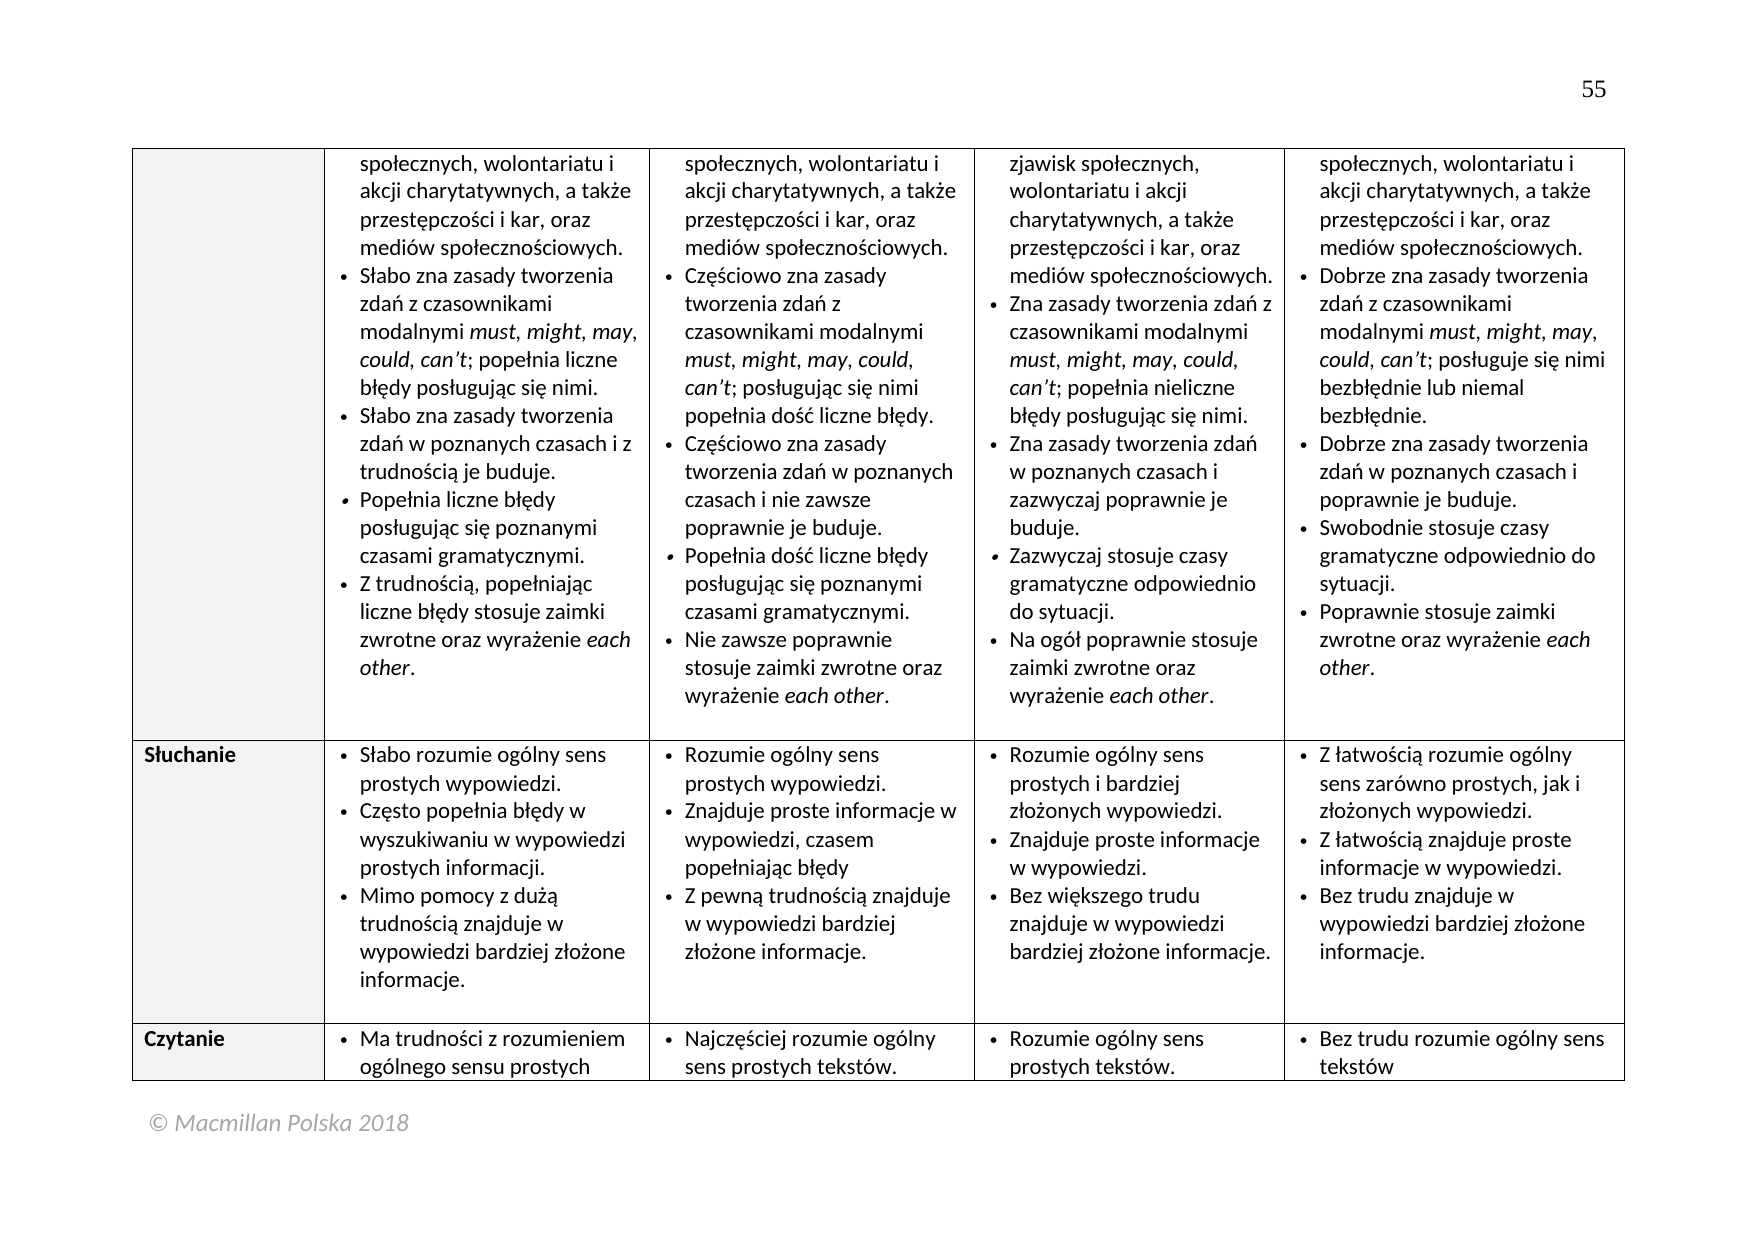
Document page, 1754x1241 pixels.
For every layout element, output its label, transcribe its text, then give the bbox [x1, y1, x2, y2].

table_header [1285, 149, 1624, 739]
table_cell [325, 1024, 649, 1080]
table_cell Słuchanie [133, 741, 324, 1023]
table_cell Słabo rozumie ogólny sens prostych wypowiedzi. Często popełnia błędy w wyszukiwaniu w wypowiedzi prostych informacji. Mimo pomocy z dużą trudnością znajduje w wypowiedzi bardziej złożone informacje. [325, 741, 649, 1023]
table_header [133, 149, 324, 739]
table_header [975, 149, 1284, 739]
table_cell Rozumie ogólny sens prostych i bardziej złożonych wypowiedzi. Znajduje proste informacje w wypowiedzi. Bez większego trudu znajduje w wypowiedzi bardziej złożone informacje. [975, 741, 1284, 1023]
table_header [650, 149, 974, 739]
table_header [325, 149, 649, 739]
table_cell Rozumie ogólny sens prostych wypowiedzi. Znajduje proste informacje w wypowiedzi, czasem popełniając błędy Z pewną trudnością znajduje w wypowiedzi bardziej złożone informacje. [650, 741, 974, 1023]
table_cell Czytanie [133, 1024, 324, 1080]
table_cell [1285, 1024, 1624, 1080]
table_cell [650, 1024, 974, 1080]
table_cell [975, 1024, 1284, 1080]
table_cell Z łatwością rozumie ogólny sens zarówno prostych, jak i złożonych wypowiedzi. Z łatwością znajduje proste informacje w wypowiedzi. Bez trudu znajduje w wypowiedzi bardziej złożone informacje. [1285, 741, 1624, 1023]
